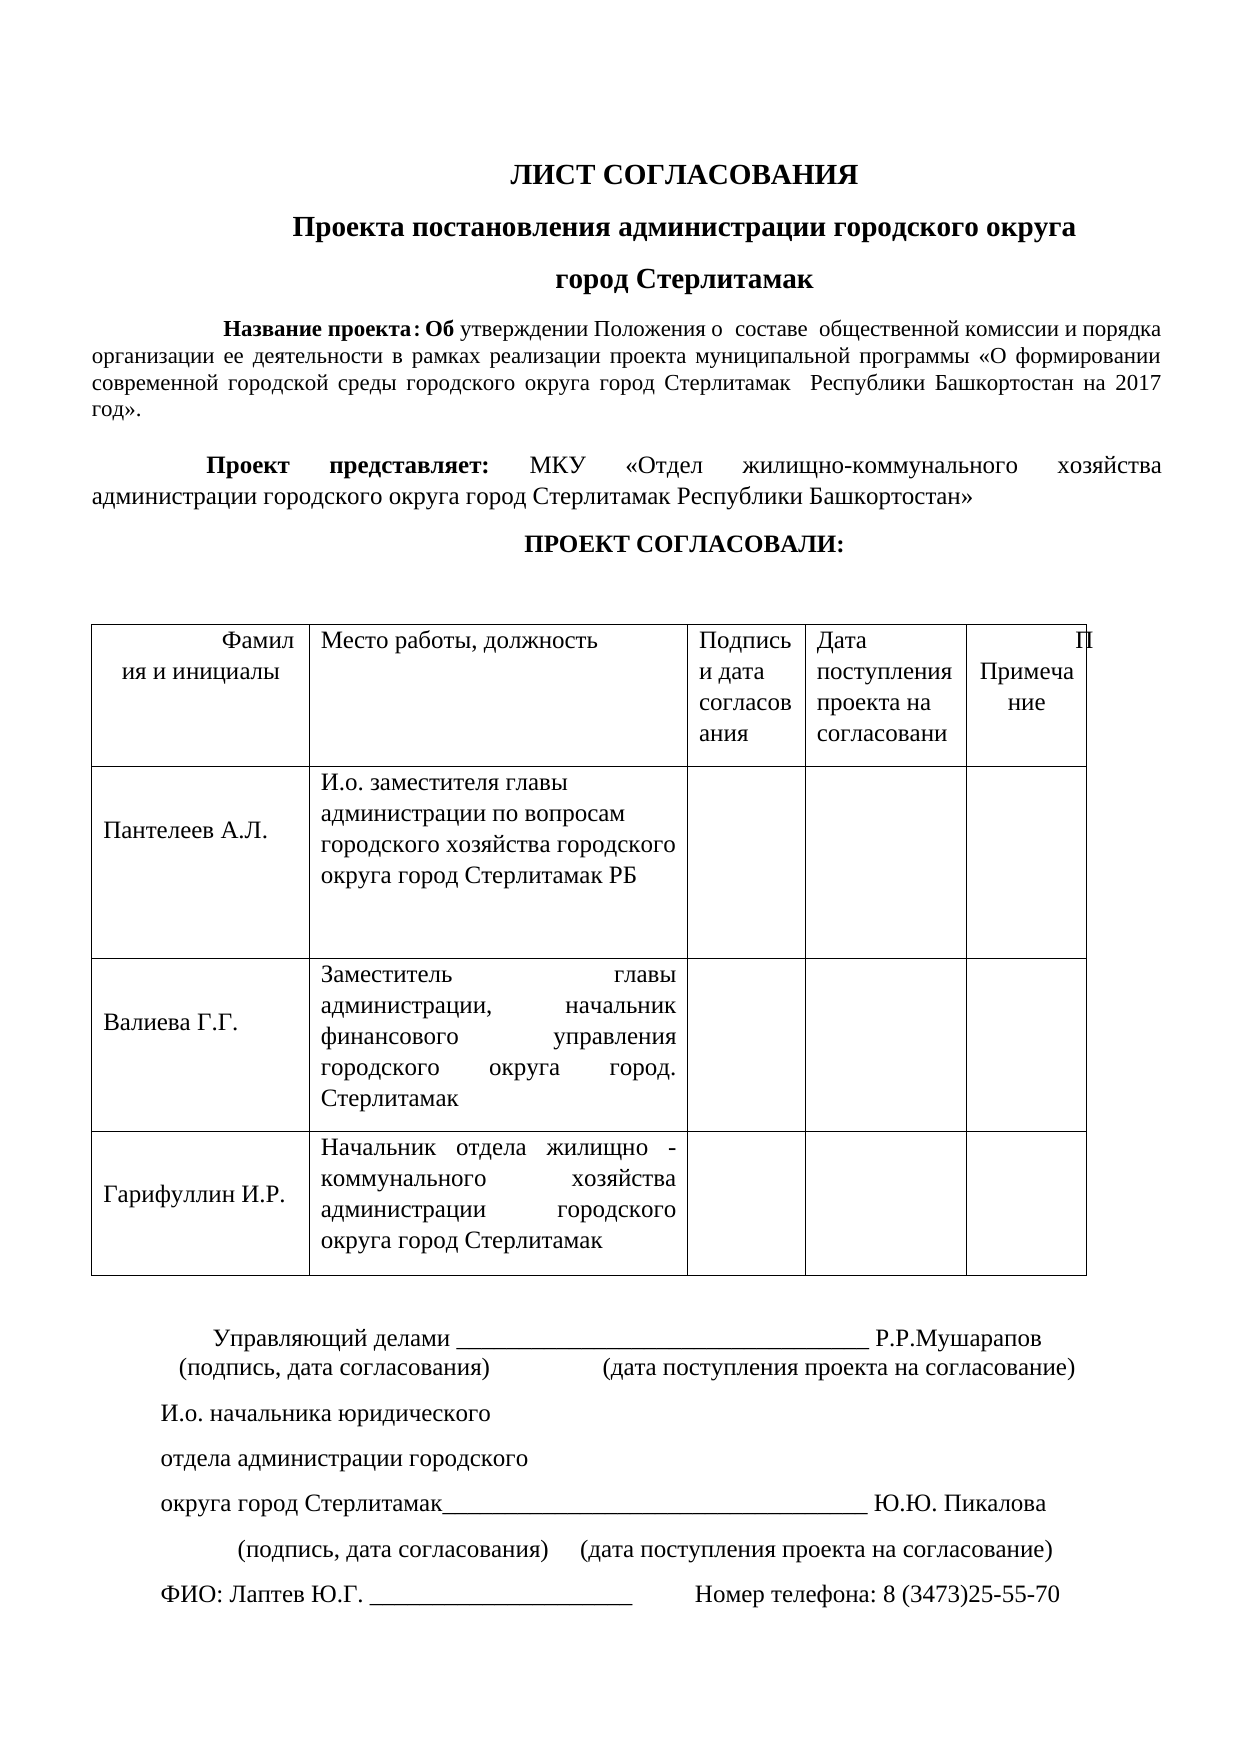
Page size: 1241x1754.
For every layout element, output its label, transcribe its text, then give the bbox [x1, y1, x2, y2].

table_header Дата поступления проекта на согласовани [806, 625, 966, 766]
table_cell [688, 959, 805, 1131]
text ФИО: Лаптев Ю.Г. _____________________ Номер телефона: 8 (3473)25-55-70 [92, 1579, 1162, 1608]
table_cell [967, 959, 1086, 1131]
table_cell [688, 767, 805, 958]
text Проекта постановления администрации городского округа [92, 209, 1162, 242]
table_cell [806, 767, 966, 958]
text Управляющий делами _________________________________ Р.Р.Мушарапов (подпись, дата согласования) (дата поступления проекта на согласование) [92, 1323, 1162, 1381]
table_cell Заместитель главы администрации, начальник финансового управления городского округа город. Стерлитамак [310, 959, 687, 1131]
table_header Место работы, должность [310, 625, 687, 766]
table_cell Валиева Г.Г. [92, 959, 309, 1131]
table_header ППримечание [967, 625, 1086, 766]
text Название проекта: Об утверждении Положения о составе общественной комиссии и порядка организации ее деятельности в рамках реализации проекта муниципальной программы «О формировании современной городской среды городского округа город Стерлитамак Республики Башкортостан на 2017 год». [92, 314, 1162, 421]
table_cell [806, 1132, 966, 1275]
text Проект представляет: МКУ «Отдел жилищно-коммунального хозяйства администрации городского округа город Стерлитамак Республики Башкортостан» [92, 450, 1162, 510]
table_header Фамилия и инициалы [92, 625, 309, 766]
text И.о. начальника юридического [92, 1398, 1162, 1426]
text ПРОЕКТ СОГЛАСОВАЛИ: [92, 529, 1162, 558]
table_cell Гарифуллин И.Р. [92, 1132, 309, 1275]
table_cell [688, 1132, 805, 1275]
text округа город Стерлитамак__________________________________ Ю.Ю. Пикалова [92, 1488, 1162, 1517]
text город Стерлитамак [92, 261, 1162, 295]
text (подпись, дата согласования) (дата поступления проекта на согласование) [92, 1534, 1162, 1563]
table_cell И.о. заместителя главы администрации по вопросам городского хозяйства городского округа город Стерлитамак РБ [310, 767, 687, 958]
table_cell [967, 1132, 1086, 1275]
table_header Подпись и дата согласования [688, 625, 805, 766]
table_cell [967, 767, 1086, 958]
table_cell Начальник отдела жилищно - коммунального хозяйства администрации городского округа город Стерлитамак [310, 1132, 687, 1275]
text отдела администрации городского [92, 1443, 1162, 1472]
text ЛИСТ СОГЛАСОВАНИЯ [92, 157, 1162, 190]
table_cell Пантелеев А.Л. [92, 767, 309, 958]
table_cell [806, 959, 966, 1131]
